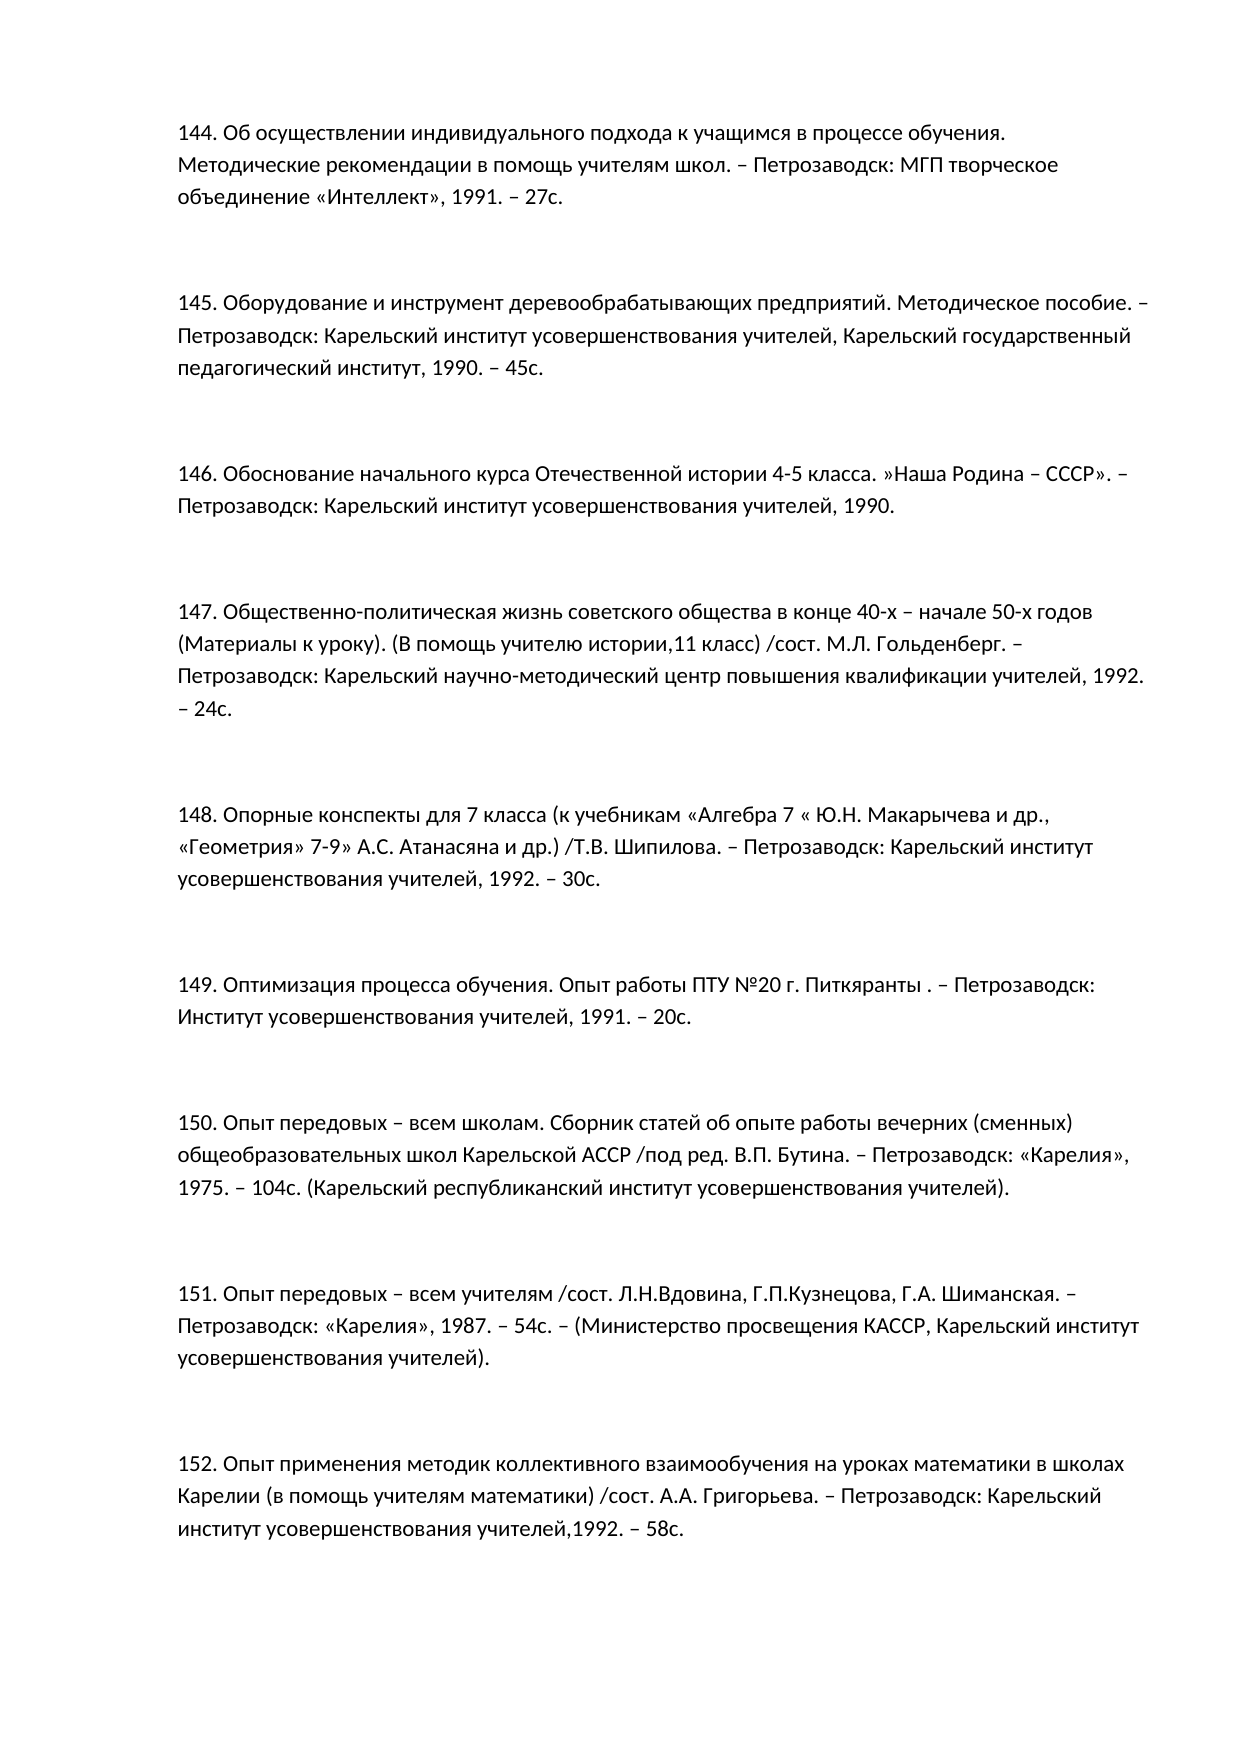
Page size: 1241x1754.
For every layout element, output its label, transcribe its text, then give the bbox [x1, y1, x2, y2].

text 148. Опорные конспекты для 7 класса (к учебникам «Алгебра 7 « Ю.Н. Макарычева и др., «Геометрия» 7-9» А.С. Атанасяна и др.) /Т.В. Шипилова. – Петрозаводск: Карельский институт усовершенствования учителей, 1992. – 30с. [177, 800, 1152, 892]
text 152. Опыт применения методик коллективного взаимообучения на уроках математики в школах Карелии (в помощь учителям математики) /сост. А.А. Григорьева. – Петрозаводск: Карельский институт усовершенствования учителей,1992. – 58с. [177, 1449, 1152, 1542]
text 144. Об осуществлении индивидуального подхода к учащимся в процессе обучения. Методические рекомендации в помощь учителям школ. – Петрозаводск: МГП творческое объединение «Интеллект», 1991. – 27с. [177, 118, 1152, 211]
text 149. Оптимизация процесса обучения. Опыт работы ПТУ №20 г. Питкяранты . – Петрозаводск: Институт усовершенствования учителей, 1991. – 20с. [177, 970, 1152, 1030]
text 145. Оборудование и инструмент деревообрабатывающих предприятий. Методическое пособие. – Петрозаводск: Карельский институт усовершенствования учителей, Карельский государственный педагогический институт, 1990. – 45с. [177, 288, 1152, 381]
text 146. Обоснование начального курса Отечественной истории 4-5 класса. »Наша Родина – СССР». – Петрозаводск: Карельский институт усовершенствования учителей, 1990. [177, 459, 1152, 519]
text 150. Опыт передовых – всем школам. Сборник статей об опыте работы вечерних (сменных) общеобразовательных школ Карельской АССР /под ред. В.П. Бутина. – Петрозаводск: «Карелия», 1975. – 104с. (Карельский республиканский институт усовершенствования учителей). [177, 1108, 1152, 1201]
text 147. Общественно-политическая жизнь советского общества в конце 40-х – начале 50-х годов (Материалы к уроку). (В помощь учителю истории,11 класс) /cост. М.Л. Гольденберг. – Петрозаводск: Карельский научно-методический центр повышения квалификации учителей, 1992. – 24с. [177, 597, 1152, 722]
text 151. Опыт передовых – всем учителям /сост. Л.Н.Вдовина, Г.П.Кузнецова, Г.А. Шиманская. – Петрозаводск: «Карелия», 1987. – 54с. – (Министерство просвещения КАССР, Карельский институт усовершенствования учителей). [177, 1279, 1152, 1371]
